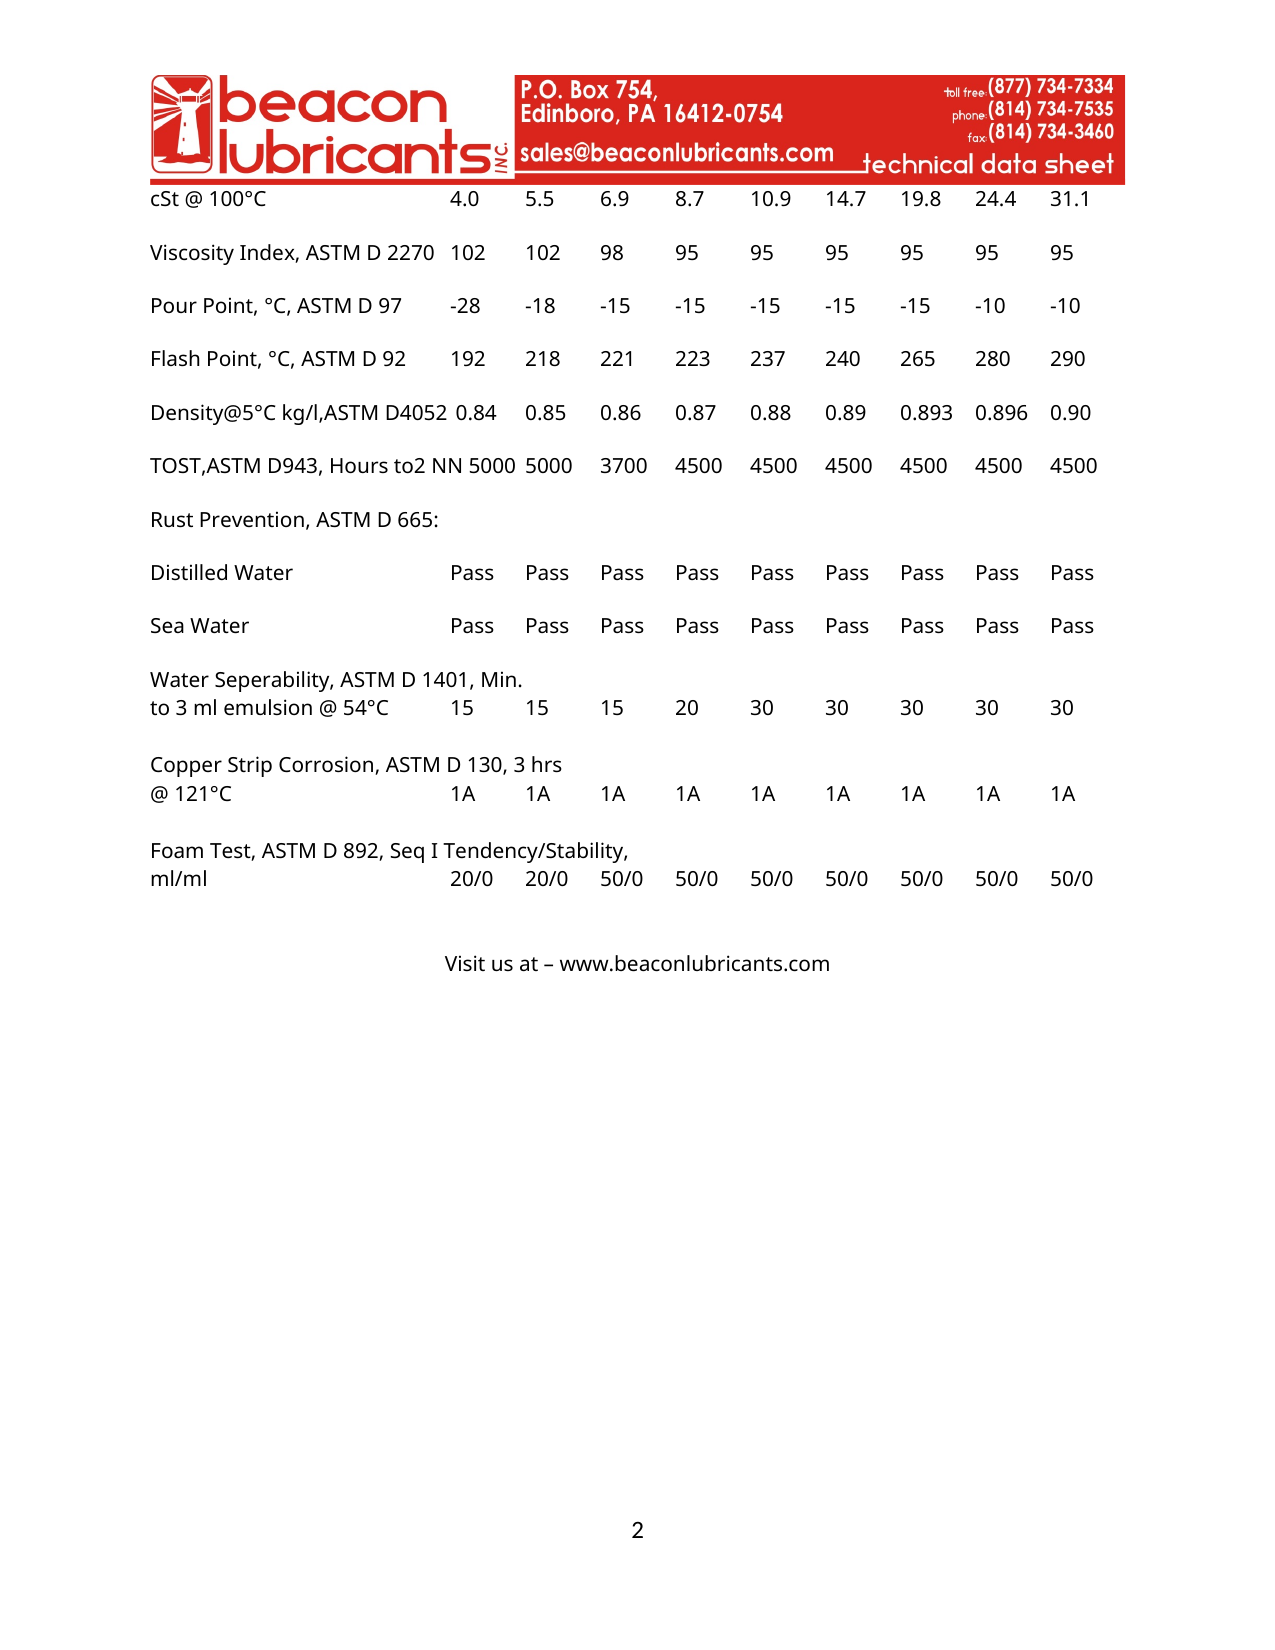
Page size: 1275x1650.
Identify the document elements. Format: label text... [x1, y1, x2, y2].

text Density@5°C kg/l,ASTM D4052 0.84 0.85 0.86 0.87 0.88 0.89 0.893 0.896 0.90 [150, 398, 1125, 426]
text Copper Strip Corrosion, ASTM D 130, 3 hrs [150, 750, 1125, 779]
text TOST,ASTM D943, Hours to2 NN 5000 5000 3700 4500 4500 4500 4500 4500 4500 [150, 451, 1125, 480]
text Foam Test, ASTM D 892, Seq I Tendency/Stability, [150, 836, 1125, 864]
text Water Seperability, ASTM D 1401, Min. [150, 665, 1125, 693]
text Flash Point, °C, ASTM D 92 192 218 221 223 237 240 265 280 290 [150, 344, 1125, 373]
text Visit us at – www.beaconlubricants.com [150, 949, 1125, 978]
text to 3 ml emulsion @ 54°C 15 15 15 20 30 30 30 30 30 [150, 693, 1125, 722]
text @ 121°C 1A 1A 1A 1A 1A 1A 1A 1A 1A [150, 779, 1125, 807]
text Pour Point, °C, ASTM D 97 -28 -18 -15 -15 -15 -15 -15 -10 -10 [150, 291, 1125, 319]
text Sea Water Pass Pass Pass Pass Pass Pass Pass Pass Pass [150, 612, 1125, 640]
text Rust Prevention, ASTM D 665: [150, 505, 1125, 533]
picture [150, 75, 1125, 185]
text Distilled Water Pass Pass Pass Pass Pass Pass Pass Pass Pass [150, 558, 1125, 587]
text Viscosity Index, ASTM D 2270 102 102 98 95 95 95 95 95 95 [150, 238, 1125, 266]
text ml/ml 20/0 20/0 50/0 50/0 50/0 50/0 50/0 50/0 50/0 [150, 864, 1125, 893]
text cSt @ 100°C 4.0 5.5 6.9 8.7 10.9 14.7 19.8 24.4 31.1 [150, 185, 1125, 213]
